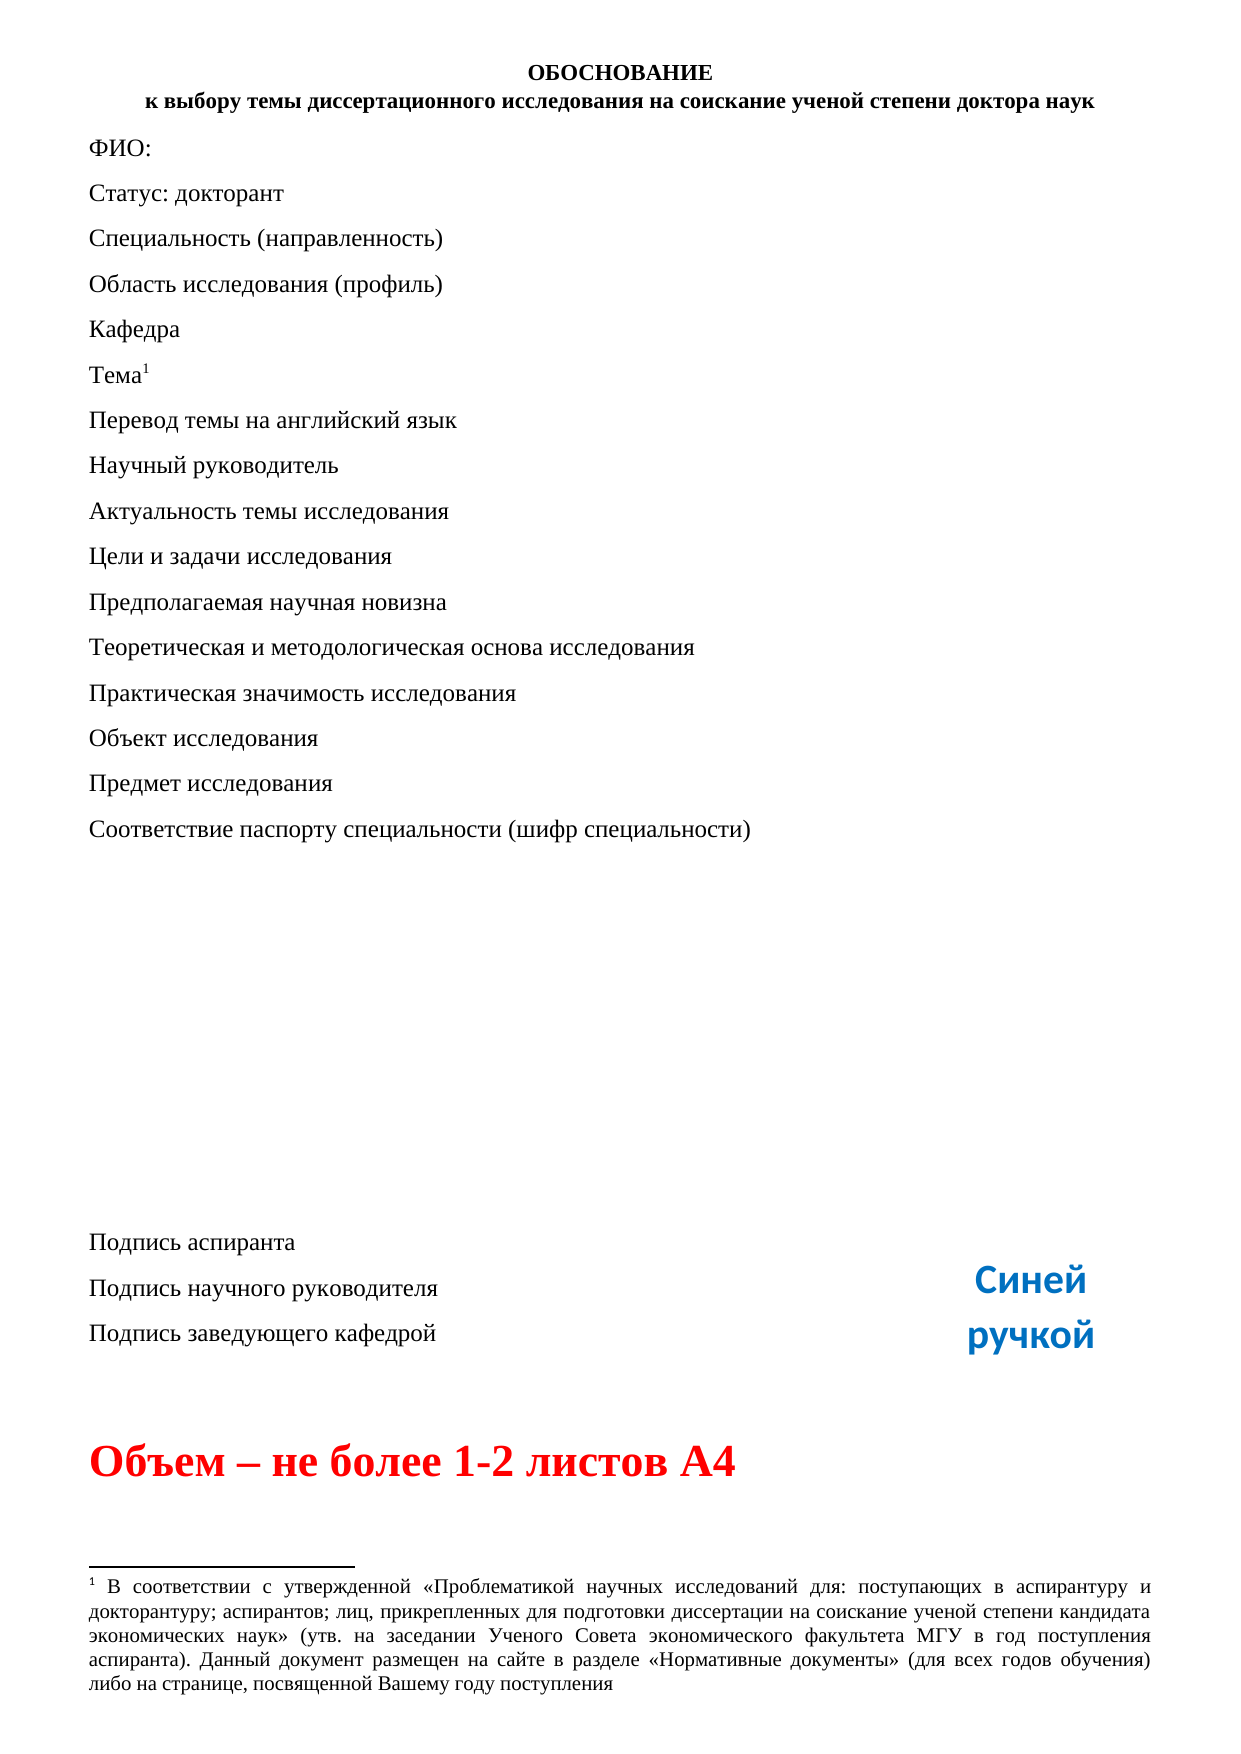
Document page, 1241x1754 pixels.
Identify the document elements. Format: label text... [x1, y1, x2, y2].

text ФИО: [89, 133, 1152, 161]
text Объект исследования [89, 723, 1152, 752]
text Тема [89, 360, 1152, 388]
text Подпись заведующего кафедрой [89, 1318, 1152, 1347]
text к выбору темы диссертационного исследования на соискание ученой степени доктора наук [89, 88, 1152, 114]
text ОБОСНОВАНИЕ [89, 59, 1152, 86]
text Научный руководитель [89, 451, 1152, 479]
text Статус: докторант [89, 178, 1152, 207]
text Цели и задачи исследования [89, 541, 1152, 570]
text Перевод темы на английский язык [89, 405, 1152, 434]
text Подпись аспиранта [89, 1227, 1152, 1256]
text Предмет исследования [89, 768, 1152, 797]
text Соответствие паспорту специальности (шифр специальности) [89, 814, 1152, 843]
text Кафедра [89, 314, 1152, 343]
text Актуальность темы исследования [89, 496, 1152, 525]
text Предполагаемая научная новизна [89, 587, 1152, 616]
text Объем – не более 1-2 листов А4 [89, 1433, 1152, 1486]
text Практическая значимость исследования [89, 678, 1152, 706]
text Подпись научного руководителя [89, 1273, 1152, 1302]
text Теоретическая и методологическая основа исследования [89, 632, 1152, 661]
text Область исследования (профиль) [89, 269, 1152, 298]
text Специальность (направленность) [89, 223, 1152, 252]
